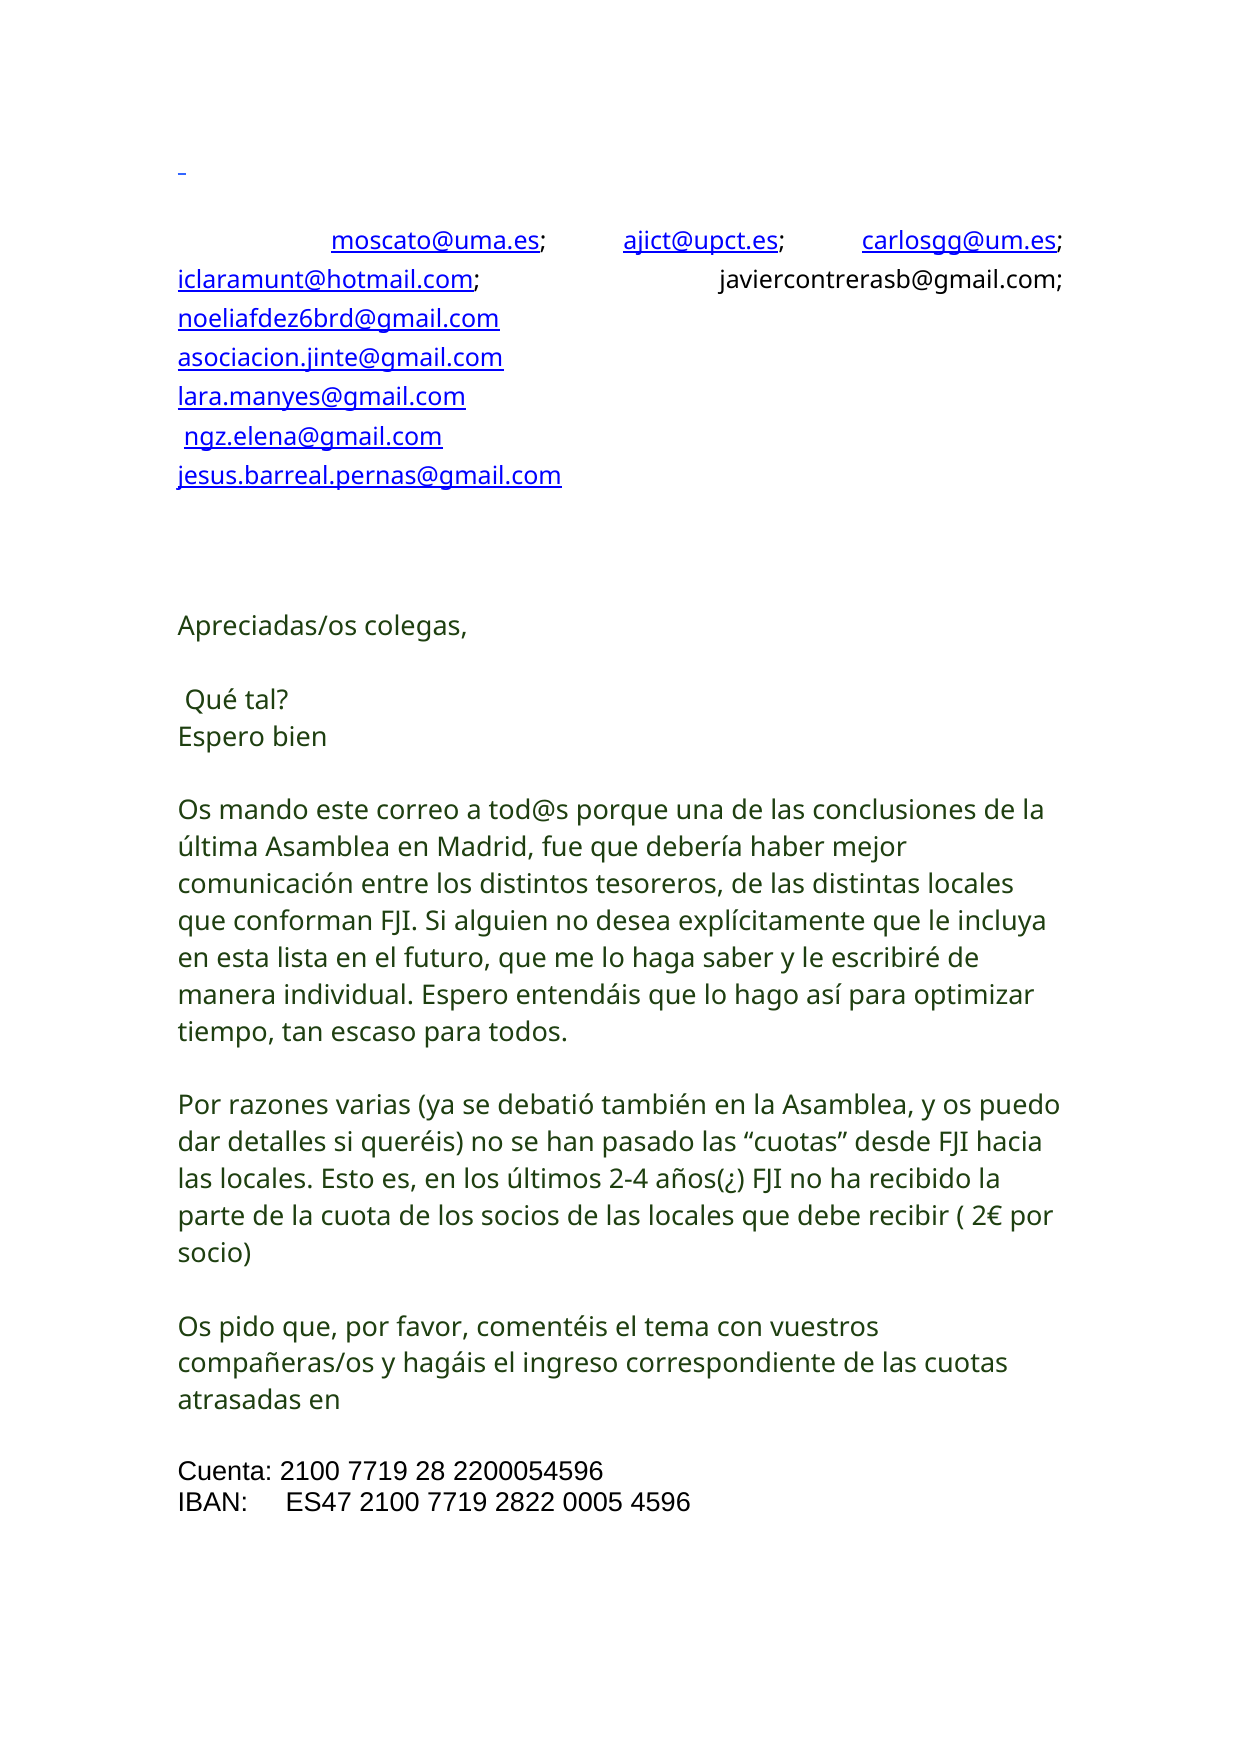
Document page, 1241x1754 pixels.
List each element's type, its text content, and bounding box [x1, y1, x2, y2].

text lara.manyes@gmail.com [177, 379, 1063, 413]
text Apreciadas/os colegas, [177, 606, 1063, 643]
text Os pido que, por favor, comentéis el tema con vuestros compañeras/os y hagáis el ingreso correspondiente de las cuotas atrasadas en [177, 1307, 1063, 1418]
text jesus.barreal.pernas@gmail.com [177, 457, 1063, 491]
text Qué tal? [177, 680, 1063, 717]
text asociacion.jinte@gmail.com [177, 340, 1063, 374]
text ngz.elena@gmail.com [177, 418, 1063, 452]
text Por razones varias (ya se debatió también en la Asamblea, y os puedo dar detalles si queréis) no se han pasado las “cuotas” desde FJI hacia las locales. Esto es, en los últimos 2-4 años(¿) FJI no ha recibido la parte de la cuota de los socios de las locales que debe recibir ( 2€ por socio) [177, 1086, 1063, 1270]
text moscato@uma.es; ajict@upct.es; carlosgg@um.es; iclaramunt@hotmail.com; javiercontrerasb@gmail.com; noeliafdez6brd@gmail.com [177, 222, 1063, 335]
text IBAN: ES47 2100 7719 2822 0005 4596 [177, 1486, 1063, 1517]
text Os mando este correo a tod@s porque una de las conclusiones de la última Asamblea en Madrid, fue que debería haber mejor comunicación entre los distintos tesoreros, de las distintas locales que conforman FJI. Si alguien no desea explícitamente que le incluya en esta lista en el futuro, que me lo haga saber y le escribiré de manera individual. Espero entendáis que lo hago así para optimizar tiempo, tan escaso para todos. [177, 791, 1063, 1049]
text Cuenta: 2100 7719 28 2200054596 [177, 1454, 1063, 1486]
text Espero bien [177, 717, 1063, 754]
